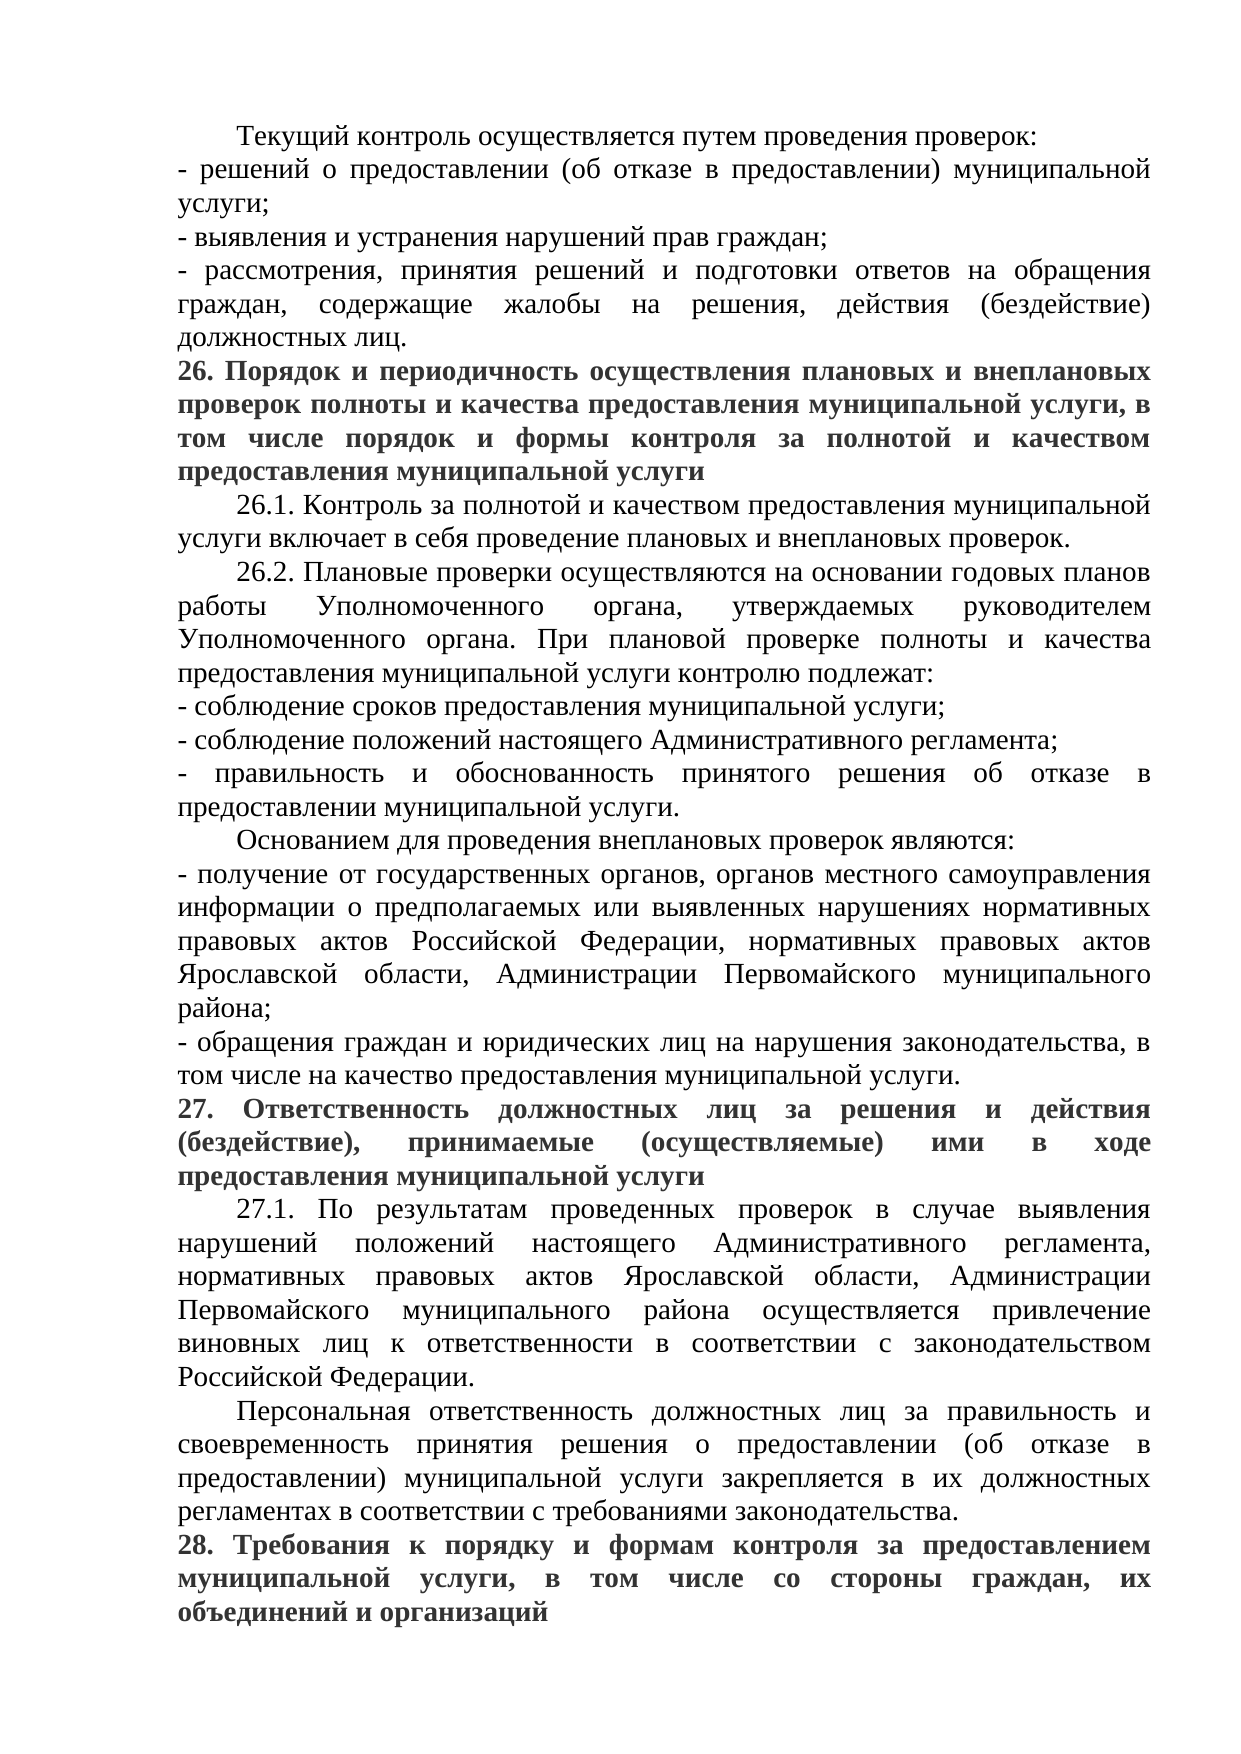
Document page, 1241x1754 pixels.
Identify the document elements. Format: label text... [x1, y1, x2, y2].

text - соблюдение сроков предоставления муниципальной услуги; [177, 688, 1152, 722]
text Текущий контроль осуществляется путем проведения проверок: [177, 118, 1152, 152]
text Персональная ответственность должностных лиц за правильность и своевременность принятия решения о предоставлении (об отказе в предоставлении) муниципальной услуги закрепляется в их должностных регламентах в соответствии с требованиями законодательства. [177, 1393, 1152, 1527]
text - получение от государственных органов, органов местного самоуправления информации о предполагаемых или выявленных нарушениях нормативных правовых актов Российской Федерации, нормативных правовых актов Ярославской области, Администрации Первомайского муниципального района; [177, 856, 1152, 1024]
text 27. Ответственность должностных лиц за решения и действия (бездействие), принимаемые (осуществляемые) ими в ходе предоставления муниципальной услуги [177, 1091, 1152, 1191]
text 26.2. Плановые проверки осуществляются на основании годовых планов работы Уполномоченного органа, утверждаемых руководителем Уполномоченного органа. При плановой проверке полноты и качества предоставления муниципальной услуги контролю подлежат: [177, 554, 1152, 688]
text 28. Требования к порядку и формам контроля за предоставлением муниципальной услуги, в том числе со стороны граждан, их объединений и организаций [177, 1527, 1152, 1627]
text 27.1. По результатам проведенных проверок в случае выявления нарушений положений настоящего Административного регламента, нормативных правовых актов Ярославской области, Администрации Первомайского муниципального района осуществляется привлечение виновных лиц к ответственности в соответствии с законодательством Российской Федерации. [177, 1191, 1152, 1393]
text - решений о предоставлении (об отказе в предоставлении) муниципальной услуги; [177, 152, 1152, 219]
text - выявления и устранения нарушений прав граждан; [177, 219, 1152, 252]
text 26.1. Контроль за полнотой и качеством предоставления муниципальной услуги включает в себя проведение плановых и внеплановых проверок. [177, 487, 1152, 554]
text - рассмотрения, принятия решений и подготовки ответов на обращения граждан, содержащие жалобы на решения, действия (бездействие) должностных лиц. [177, 252, 1152, 353]
text 26. Порядок и периодичность осуществления плановых и внеплановых проверок полноты и качества предоставления муниципальной услуги, в том числе порядок и формы контроля за полнотой и качеством предоставления муниципальной услуги [177, 353, 1152, 487]
text - соблюдение положений настоящего Административного регламента; [177, 722, 1152, 755]
text Основанием для проведения внеплановых проверок являются: [177, 822, 1152, 856]
text - правильность и обоснованность принятого решения об отказе в предоставлении муниципальной услуги. [177, 755, 1152, 822]
text - обращения граждан и юридических лиц на нарушения законодательства, в том числе на качество предоставления муниципальной услуги. [177, 1024, 1152, 1091]
